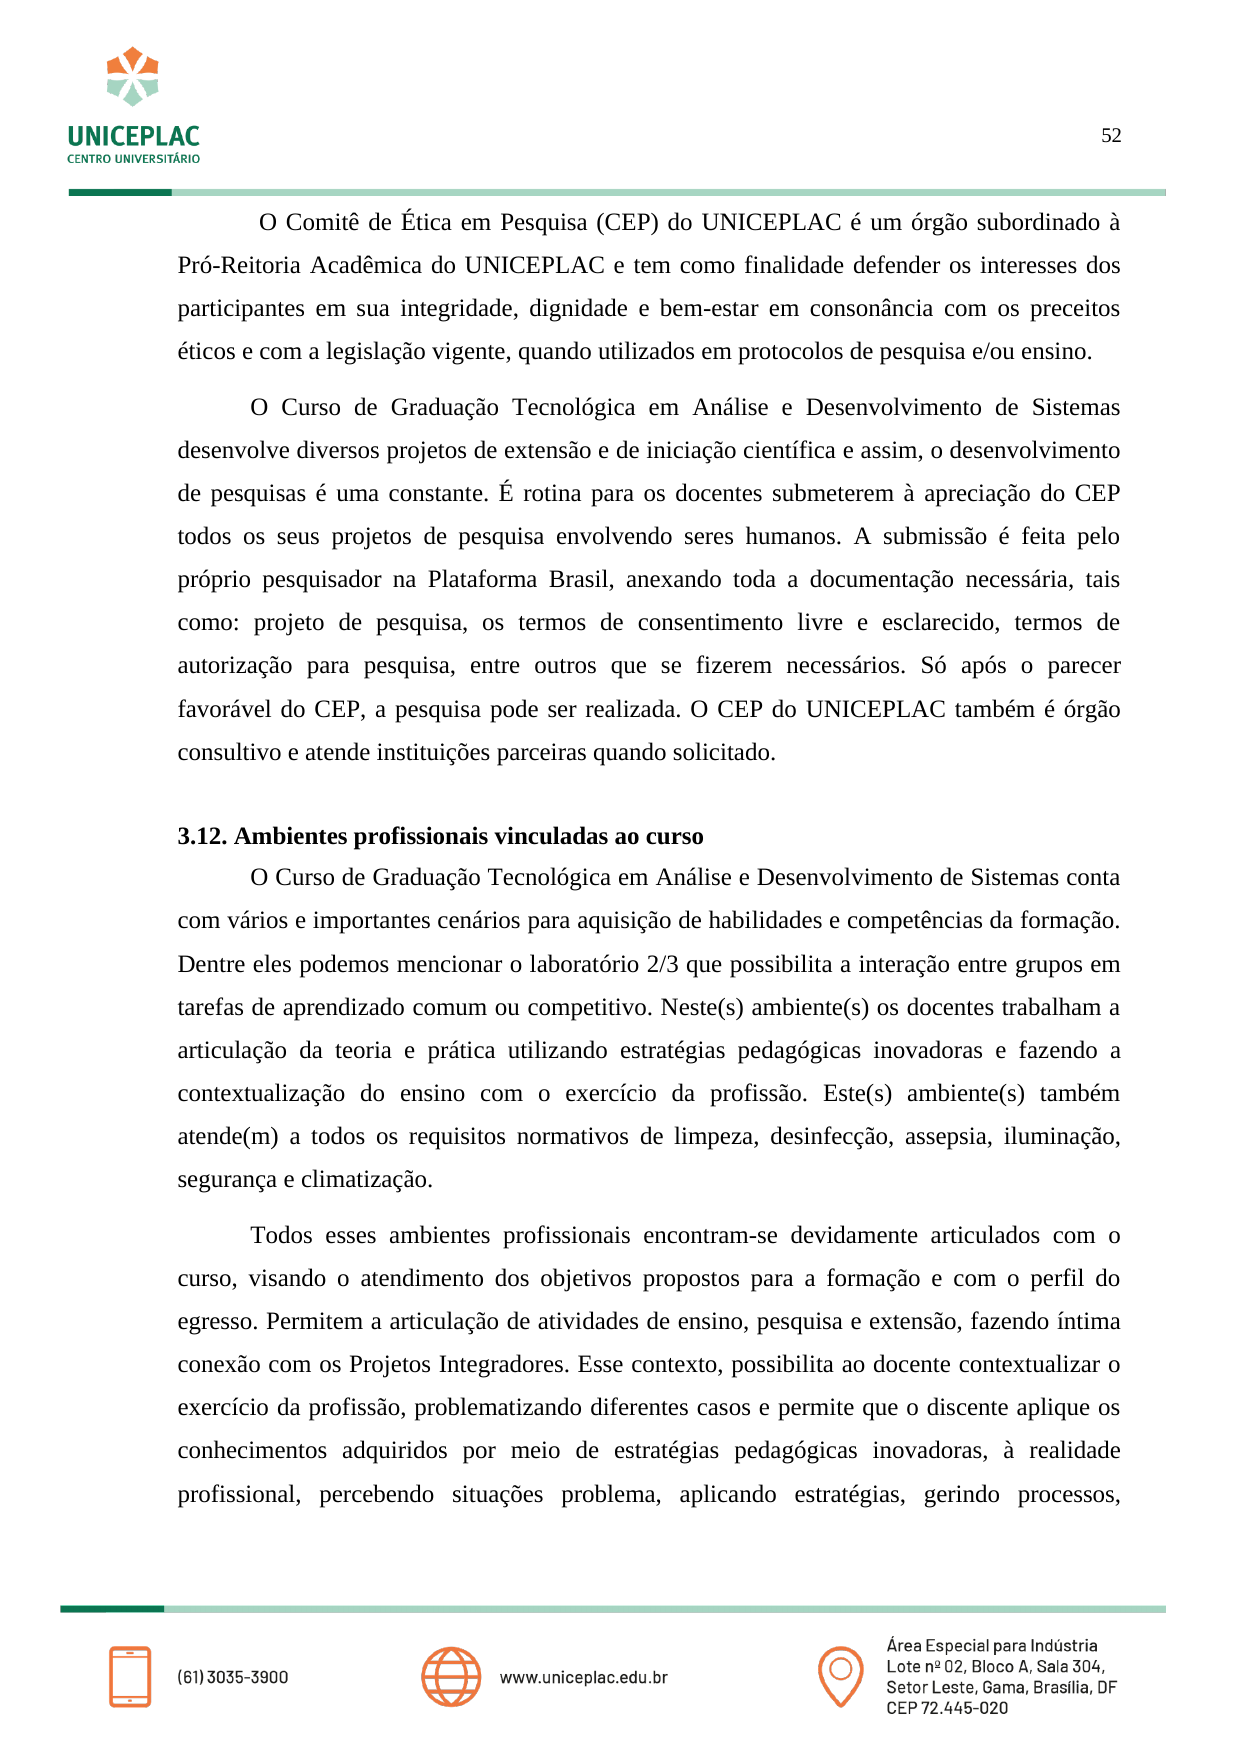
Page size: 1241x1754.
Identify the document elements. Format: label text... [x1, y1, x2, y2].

text O Comitê de Ética em Pesquisa (CEP) do UNICEPLAC é um órgão subordinado à Pró-Reitoria Acadêmica do UNICEPLAC e tem como finalidade defender os interesses dos participantes em sua integridade, dignidade e bem-estar em consonância com os preceitos éticos e com a legislação vigente, quando utilizados em protocolos de pesquisa e/ou ensino. [177, 207, 1122, 365]
text O Curso de Graduação Tecnológica em Análise e Desenvolvimento de Sistemas conta com vários e importantes cenários para aquisição de habilidades e competências da formação. Dentre eles podemos mencionar o laboratório 2/3 que possibilita a interação entre grupos em tarefas de aprendizado comum ou competitivo. Neste(s) ambiente(s) os docentes trabalham a articulação da teoria e prática utilizando estratégias pedagógicas inovadoras e fazendo a contextualização do ensino com o exercício da profissão. Este(s) ambiente(s) também atende(m) a todos os requisitos normativos de limpeza, desinfecção, assepsia, iluminação, segurança e climatização. [177, 862, 1122, 1193]
subtitle 3.12. Ambientes profissionais vinculadas ao curso [177, 821, 1122, 850]
picture [50, 23, 1183, 219]
text O Curso de Graduação Tecnológica em Análise e Desenvolvimento de Sistemas desenvolve diversos projetos de extensão e de iniciação científica e assim, o desenvolvimento de pesquisas é uma constante. É rotina para os docentes submeterem à apreciação do CEP todos os seus projetos de pesquisa envolvendo seres humanos. A submissão é feita pelo próprio pesquisador na Plataforma Brasil, anexando toda a documentação necessária, tais como: projeto de pesquisa, os termos de consentimento livre e esclarecido, termos de autorização para pesquisa, entre outros que se fizerem necessários. Só após o parecer favorável do CEP, a pesquisa pode ser realizada. O CEP do UNICEPLAC também é órgão consultivo e atende instituições parceiras quando solicitado. [177, 392, 1122, 766]
picture [0, 1553, 1229, 1754]
